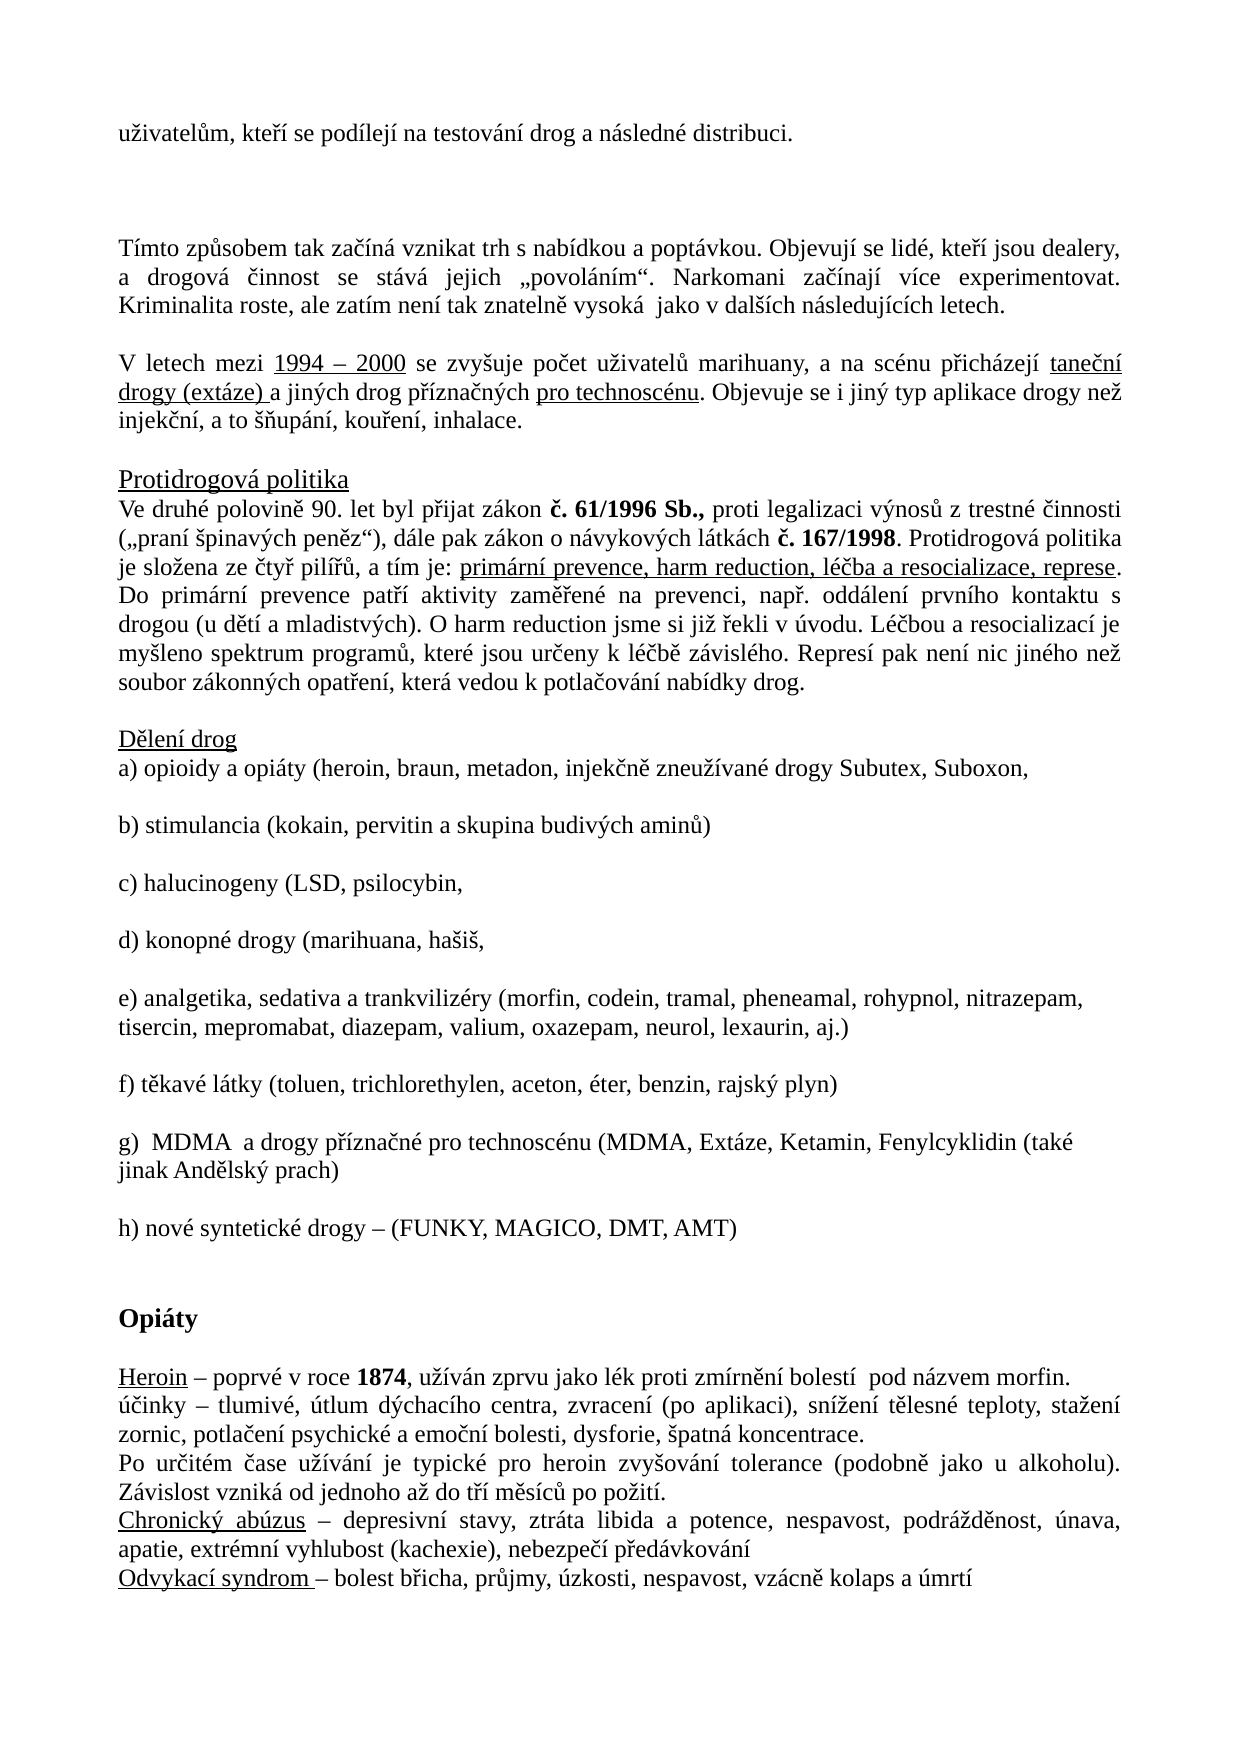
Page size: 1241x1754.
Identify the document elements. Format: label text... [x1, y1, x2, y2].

text Ve druhé polovině 90. let byl přijat zákon č. 61/1996 Sb., proti legalizaci výnosů z trestné činnosti („praní špinavých peněz“), dále pak zákon o návykových látkách č. 167/1998. Protidrogová politika je složena ze čtyř pilířů, a tím je: primární prevence, harm reduction, léčba a resocializace, represe. Do primární prevence patří aktivity zaměřené na prevenci, např. oddálení prvního kontaktu s drogou (u dětí a mladistvých). O harm reduction jsme si již řekli v úvodu. Léčbou a resocializací je myšleno spektrum programů, které jsou určeny k léčbě závislého. Represí pak není nic jiného než soubor zákonných opatření, která vedou k potlačování nabídky drog. [118, 494, 1122, 696]
text V letech mezi 1994 – 2000 se zvyšuje počet uživatelů marihuany, a na scénu přicházejí taneční drogy (extáze) a jiných drog příznačných pro technoscénu. Objevuje se i jiný typ aplikace drogy než injekční, a to šňupání, kouření, inhalace. [118, 348, 1122, 434]
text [118, 118, 1122, 147]
text b) stimulancia (kokain, pervitin a skupina budivých aminů) [118, 811, 1122, 839]
text a) opioidy a opiáty (heroin, braun, metadon, injekčně zneužívané drogy Subutex, Suboxon, [118, 753, 1122, 782]
text h) nové syntetické drogy – (FUNKY, MAGICO, DMT, AMT) [118, 1213, 1122, 1242]
text d) konopné drogy (marihuana, hašiš, [118, 926, 1122, 954]
text Tímto způsobem tak začíná vznikat trh s nabídkou a poptávkou. Objevují se lidé, kteří jsou dealery, a drogová činnost se stává jejich „povoláním“. Narkomani začínají více experimentovat. Kriminalita roste, ale zatím není tak znatelně vysoká jako v dalších následujících letech. [118, 233, 1122, 319]
text Protidrogová politika [118, 463, 1122, 494]
text Po určitém čase užívání je typické pro heroin zvyšování tolerance (podobně jako u alkoholu). Závislost vzniká od jednoho až do tří měsíců po požití. [118, 1448, 1122, 1505]
text Heroin – poprvé v roce 1874, užíván zprvu jako lék proti zmírnění bolestí pod názvem morfin. [118, 1362, 1122, 1390]
text Odvykací syndrom – bolest břicha, průjmy, úzkosti, nespavost, vzácně kolaps a úmrtí [118, 1563, 1122, 1592]
text g) MDMA a drogy příznačné pro technoscénu (MDMA, Extáze, Ketamin, Fenylcyklidin (také jinak Andělský prach) [118, 1127, 1122, 1184]
text účinky – tlumivé, útlum dýchacího centra, zvracení (po aplikaci), snížení tělesné teploty, stažení zornic, potlačení psychické a emoční bolesti, dysforie, špatná koncentrace. [118, 1390, 1122, 1448]
text c) halucinogeny (LSD, psilocybin, [118, 868, 1122, 897]
text Dělení drog [118, 724, 1122, 753]
text e) analgetika, sedativa a trankvilizéry (morfin, codein, tramal, pheneamal, rohypnol, nitrazepam, tisercin, mepromabat, diazepam, valium, oxazepam, neurol, lexaurin, aj.) [118, 983, 1122, 1041]
text Chronický abúzus – depresivní stavy, ztráta libida a potence, nespavost, podrážděnost, únava, apatie, extrémní vyhlubost (kachexie), nebezpečí předávkování [118, 1505, 1122, 1563]
text Opiáty [118, 1302, 1122, 1333]
text f) těkavé látky (toluen, trichlorethylen, aceton, éter, benzin, rajský plyn) [118, 1069, 1122, 1098]
